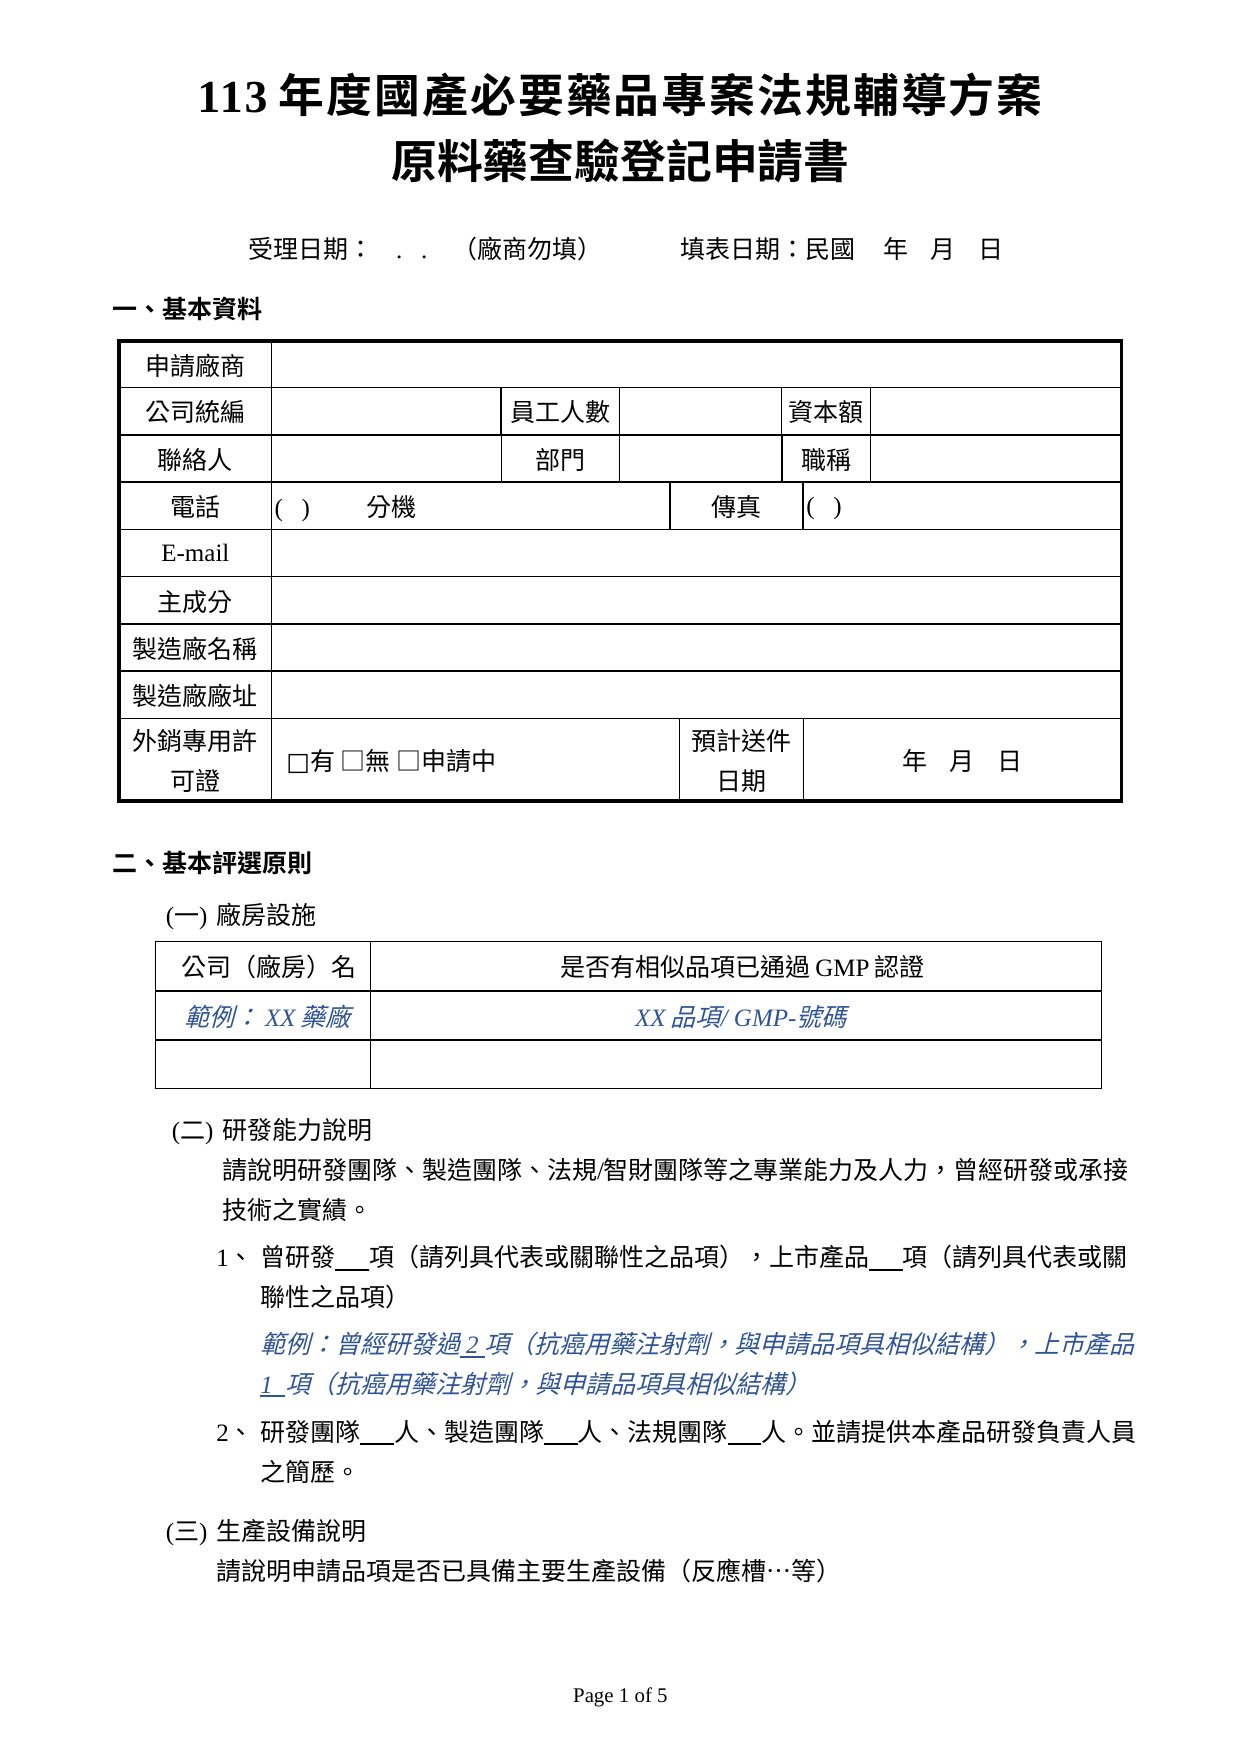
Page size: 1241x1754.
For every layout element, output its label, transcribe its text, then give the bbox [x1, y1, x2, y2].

list 曾研發 項（請列具代表或關聯性之品項），上市產品 項（請列具代表或關聯性之品項） [216, 1236, 1139, 1315]
text 二、基本評選原則 [112, 842, 1139, 882]
text 範例：曾經研發過 2 項（抗癌用藥注射劑，與申請品項具相似結構），上市產品 1 項（抗癌用藥注射劑，與申請品項具相似結構） [260, 1323, 1139, 1403]
list 研發團隊 人、製造團隊 人、法規團隊 人。並請提供本產品研發負責人員之簡歷。 [216, 1411, 1139, 1490]
table_cell 年 月 日 [804, 719, 1120, 799]
table_cell [272, 436, 501, 481]
table_cell 資本額 [782, 388, 870, 434]
table_cell XX品項/ GMP-號碼 [371, 992, 1101, 1039]
list 研發能力說明 [172, 1109, 1139, 1149]
table_cell [371, 1041, 1101, 1088]
table_cell 製造廠廠址 [121, 672, 271, 718]
table_cell 職稱 [783, 436, 870, 481]
table_cell 傳真 [671, 483, 802, 528]
table_cell [272, 388, 500, 434]
table_cell [272, 672, 1120, 718]
table_cell 聯絡人 [121, 436, 271, 481]
list 廠房設施 [166, 894, 1139, 933]
table_header 申請廠商 [121, 343, 271, 387]
table_cell [272, 577, 1120, 623]
table_cell 製造廠名稱 [121, 625, 271, 670]
table_cell 員工人數 [502, 388, 619, 434]
text 受理日期： . . （廠商勿填） 填表日期：民國 年 月 日 [112, 228, 1139, 268]
list 生產設備說明 [166, 1510, 1139, 1549]
table_cell 電話 [121, 483, 271, 528]
table_cell [272, 530, 1120, 576]
table_cell [272, 625, 1120, 670]
table_cell ( ) [804, 483, 1120, 528]
table_header 公司（廠房）名 [156, 942, 370, 990]
table_cell [620, 436, 781, 481]
table_cell 範例： XX藥廠 [156, 992, 370, 1039]
table_header 是否有相似品項已通過GMP認證 [371, 942, 1101, 990]
table_header [272, 343, 1120, 387]
table_cell [156, 1041, 370, 1088]
table_cell 主成分 [121, 577, 271, 623]
text 請說明研發團隊、製造團隊、法規/智財團隊等之專業能力及人力，曾經研發或承接技術之實績。 [222, 1149, 1139, 1228]
table_cell 公司統編 [121, 388, 271, 434]
table_cell 預計送件日期 [680, 719, 803, 799]
table_cell 部門 [502, 436, 619, 481]
list 基本資料 [112, 288, 1128, 327]
table_cell [620, 388, 781, 434]
table_cell 外銷專用許可證 [121, 719, 271, 799]
table_cell ( ) 分機 [272, 483, 669, 528]
table_cell □有 □無 □申請中 [272, 719, 679, 799]
table_cell [871, 436, 1120, 481]
table_cell [871, 388, 1120, 434]
text 請說明申請品項是否已具備主要生產設備（反應槽…等） [216, 1549, 1139, 1589]
table_cell E-mail [121, 530, 271, 576]
